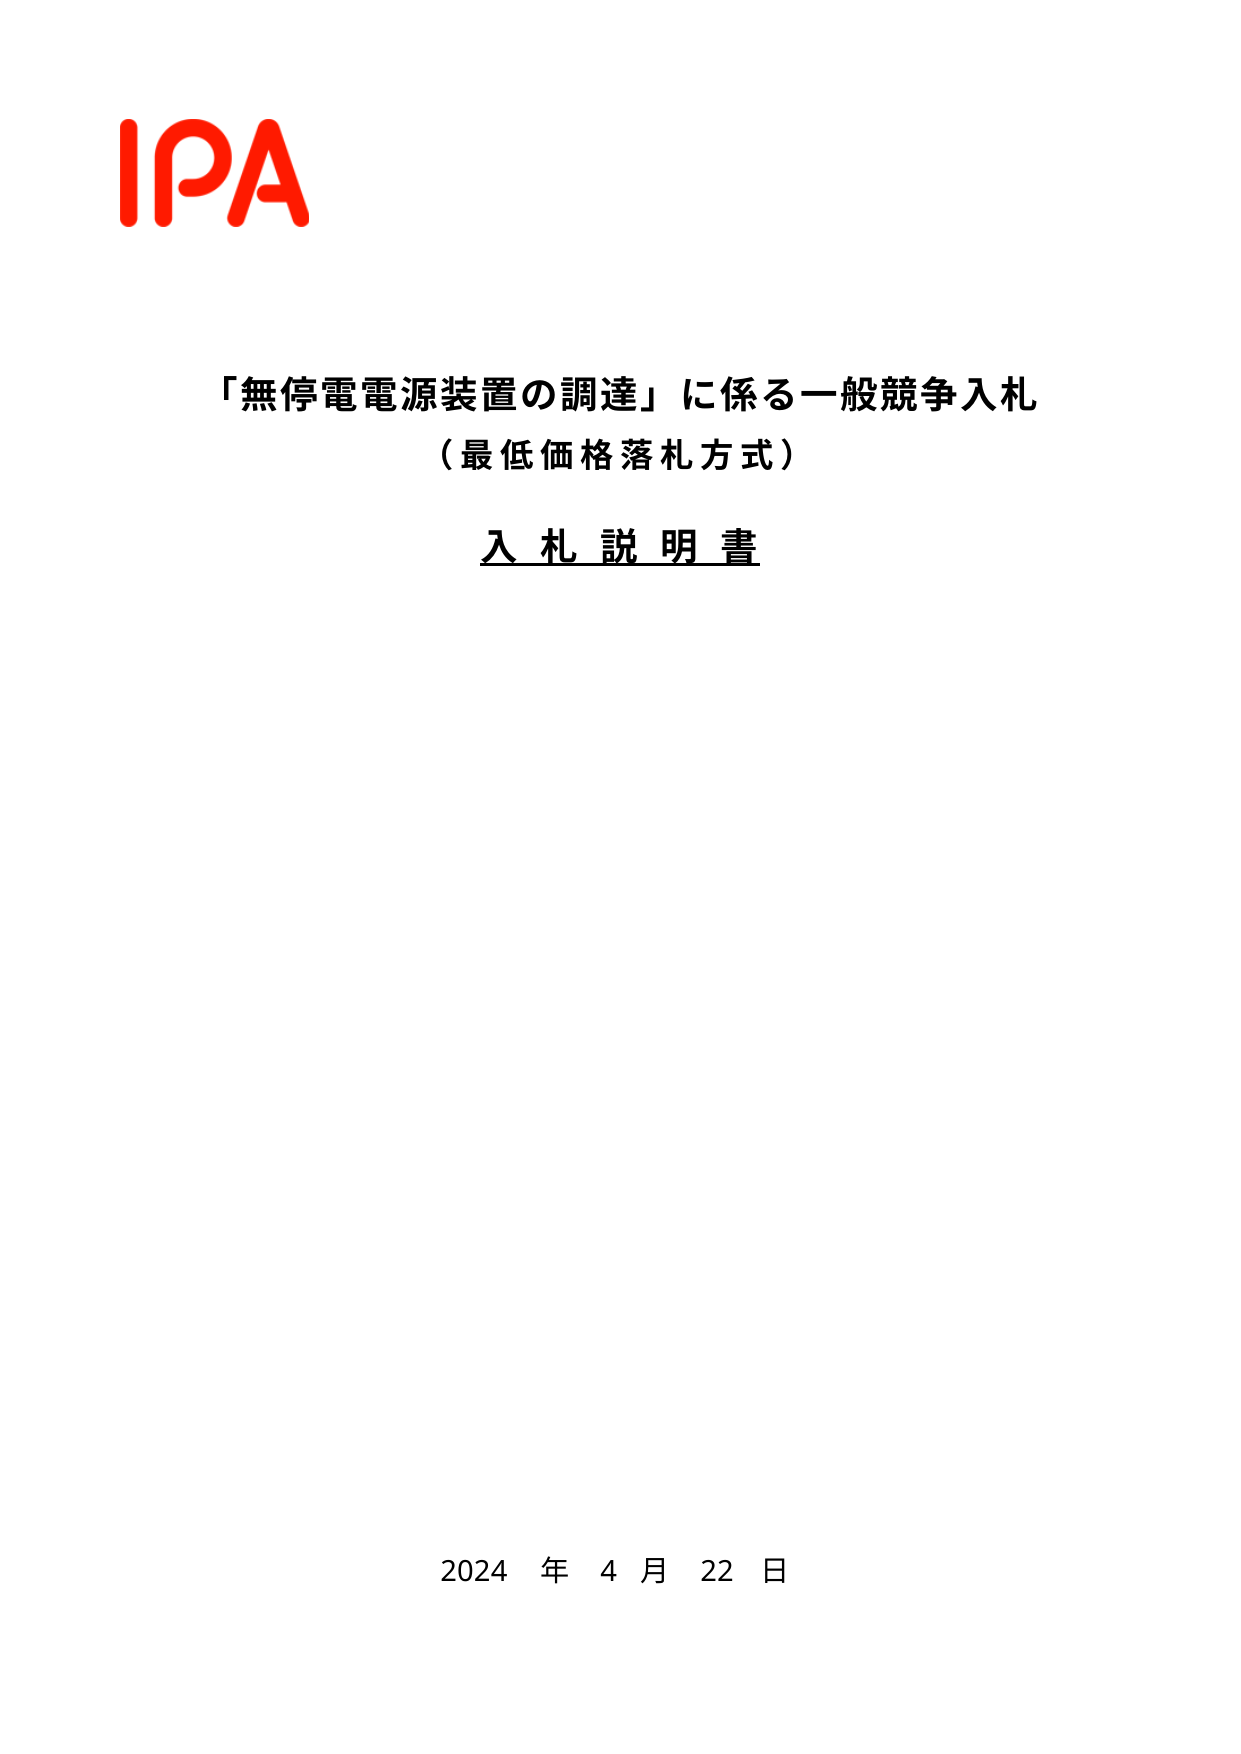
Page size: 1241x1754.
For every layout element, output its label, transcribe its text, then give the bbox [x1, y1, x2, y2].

text 「無停電電源装置の調達」に係る一般競争入札 [120, 362, 1120, 422]
text 入 札 説 明 書 [120, 513, 1120, 574]
picture [120, 119, 309, 227]
text （最低価格落札方式） [120, 422, 1120, 483]
text 2024年4月22日 [120, 1539, 1120, 1599]
